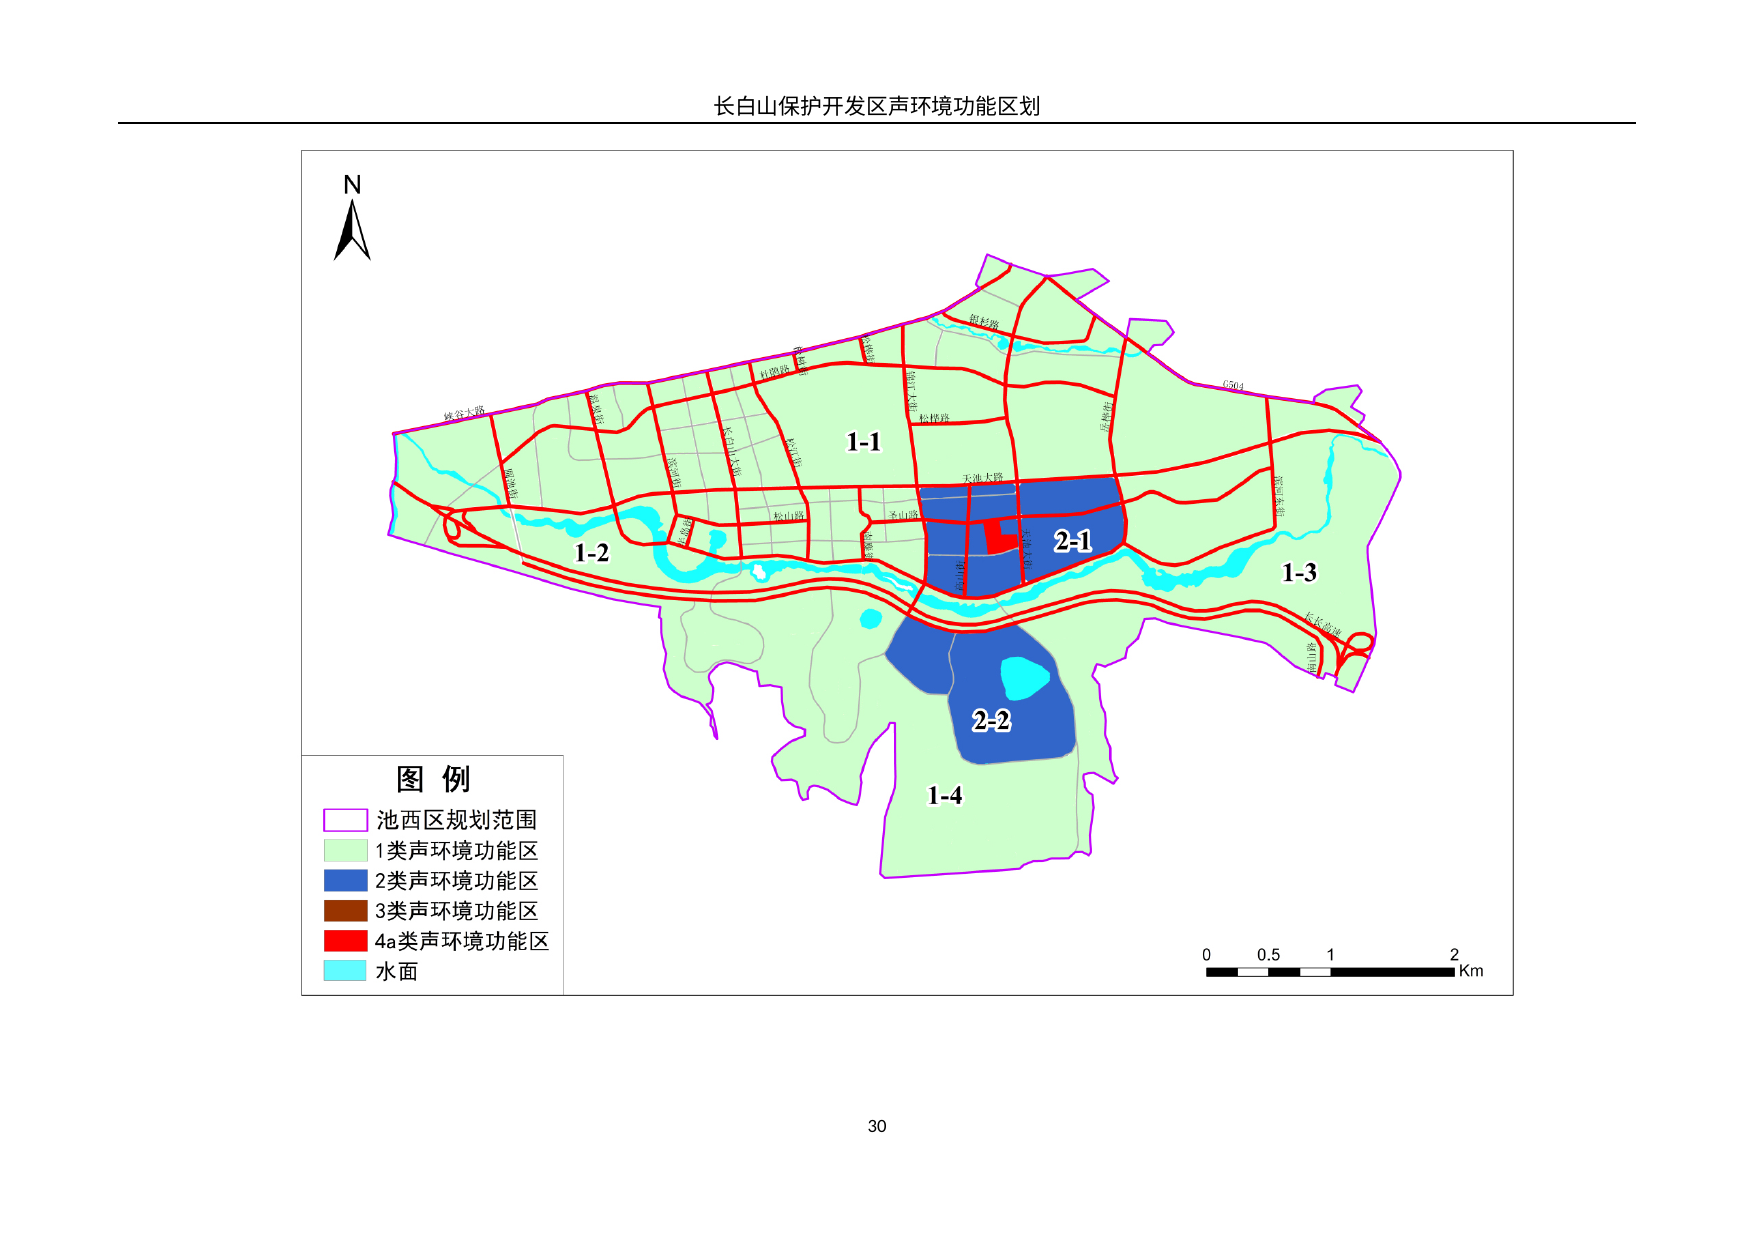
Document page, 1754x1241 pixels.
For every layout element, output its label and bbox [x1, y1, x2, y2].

picture [280, 131, 1532, 1016]
